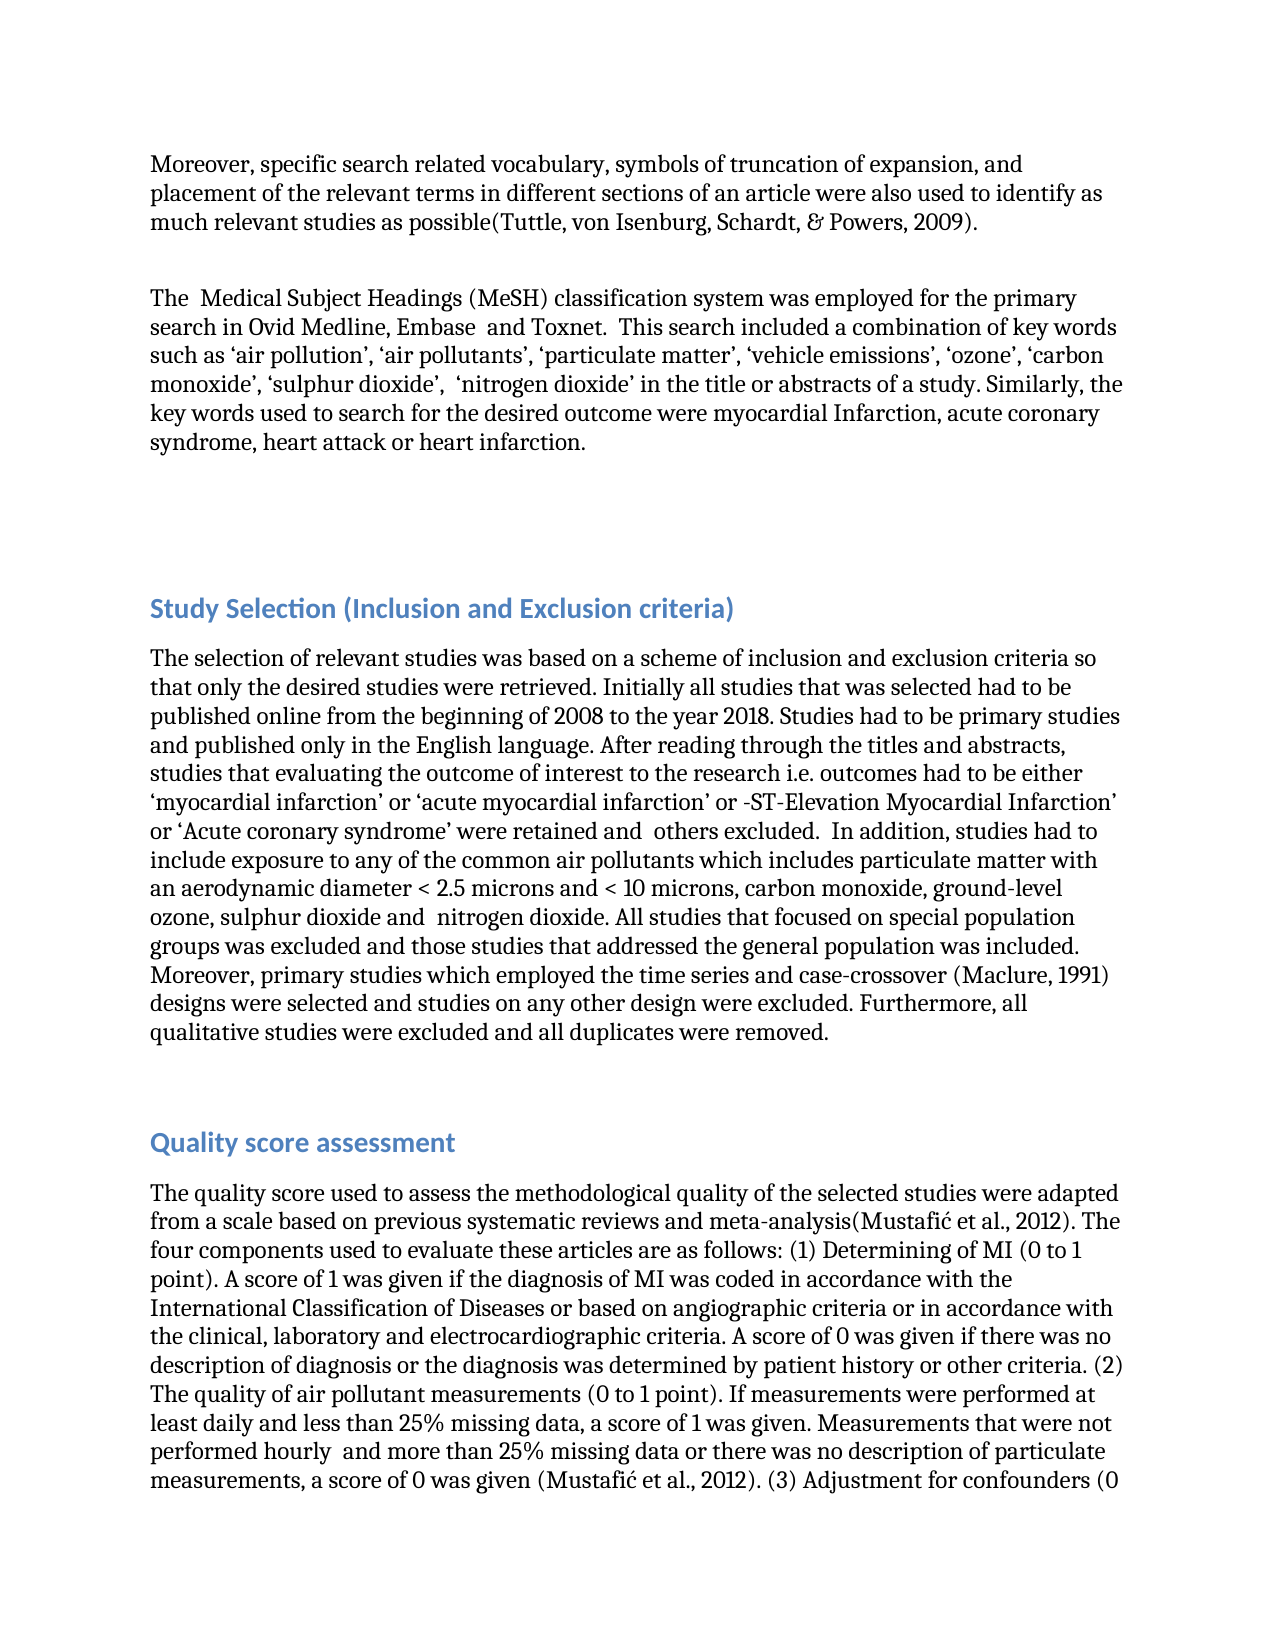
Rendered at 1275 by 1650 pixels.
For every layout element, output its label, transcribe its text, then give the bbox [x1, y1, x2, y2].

text The selection of relevant studies was based on a scheme of inclusion and exclusion criteria so that only the desired studies were retrieved. Initially all studies that was selected had to be published online from the beginning of 2008 to the year 2018. Studies had to be primary studies and published only in the English language. After reading through the titles and abstracts, studies that evaluating the outcome of interest to the research i.e. outcomes had to be either ‘myocardial infarction’ or ‘acute myocardial infarction’ or -ST-Elevation Myocardial Infarction’ or ‘Acute coronary syndrome’ were retained and others excluded. In addition, studies had to include exposure to any of the common air pollutants which includes particulate matter with an aerodynamic diameter < 2.5 microns and < 10 microns, carbon monoxide, ground-level ozone, sulphur dioxide and nitrogen dioxide. All studies that focused on special population groups was excluded and those studies that addressed the general population was included. Moreover, primary studies which employed the time series and case-crossover (Maclure, 1991) designs were selected and studies on any other design were excluded. Furthermore, all qualitative studies were excluded and all duplicates were removed. [150, 644, 1125, 1047]
text The Medical Subject Headings (MeSH) classification system was employed for the primary search in Ovid Medline, Embase and Toxnet. This search included a combination of key words such as ‘air pollution’, ‘air pollutants’, ‘particulate matter’, ‘vehicle emissions’, ‘ozone’, ‘carbon monoxide’, ‘sulphur dioxide’, ‘nitrogen dioxide’ in the title or abstracts of a study. Similarly, the key words used to search for the desired outcome were myocardial Infarction, acute coronary syndrome, heart attack or heart infarction. [150, 255, 1125, 456]
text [150, 1178, 1125, 1495]
subtitle Study Selection (Inclusion and Exclusion criteria) [150, 590, 1125, 626]
subtitle Quality score assessment [150, 1124, 1125, 1160]
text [150, 150, 1125, 236]
